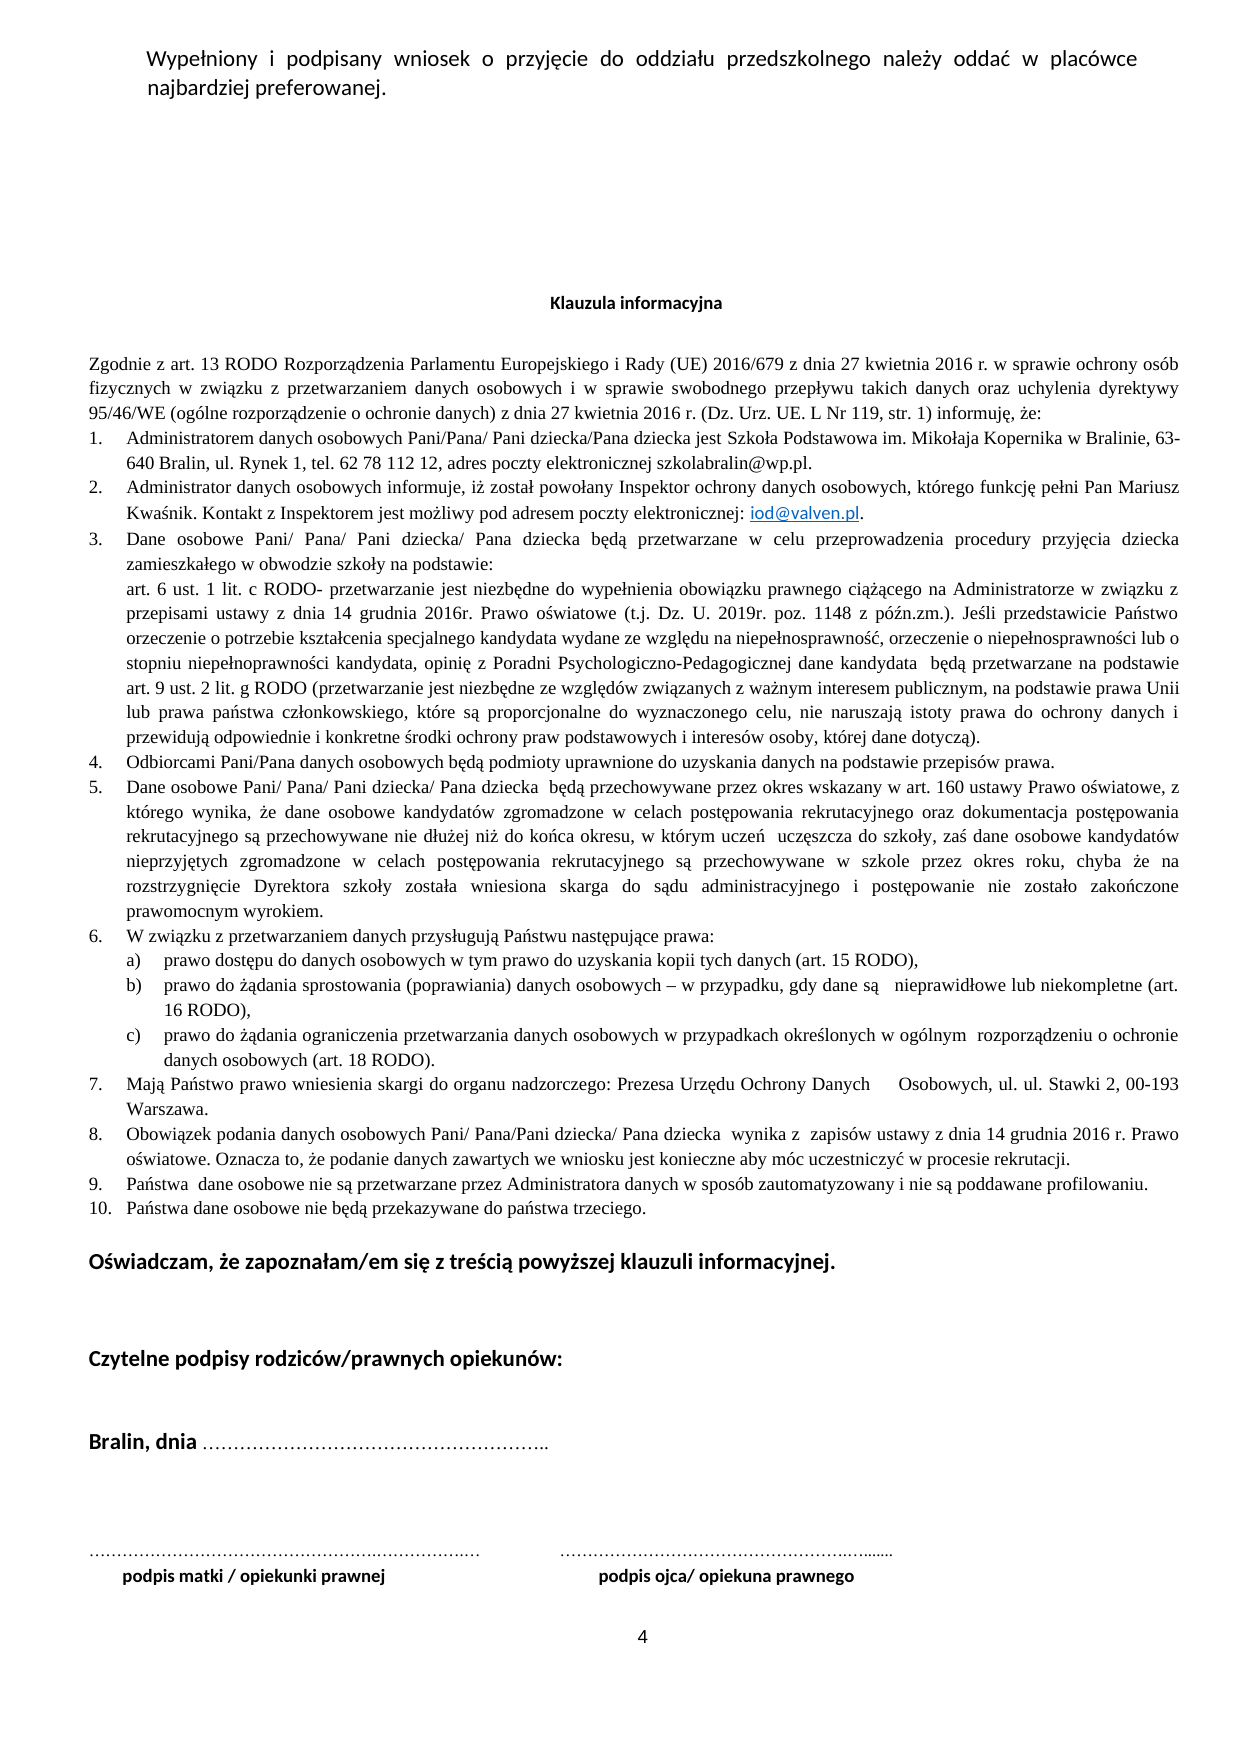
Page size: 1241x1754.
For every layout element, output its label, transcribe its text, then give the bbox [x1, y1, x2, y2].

text Wypełniony i podpisany wniosek o przyjęcie do oddziału przedszkolnego należy oddać w placówce najbardziej preferowanej. [146, 44, 1139, 101]
text …………………………………………….…………….… …………………………………………….…....... [88, 1541, 1181, 1560]
list Państwa dane osobowe nie będą przekazywane do państwa trzeciego. [88, 1197, 1181, 1219]
list prawo do żądania ograniczenia przetwarzania danych osobowych w przypadkach określonych w ogólnym rozporządzeniu o ochronie danych osobowych (art. 18 RODO). [126, 1024, 1181, 1070]
list Administratorem danych osobowych Pani/Pana/ Pani dziecka/Pana dziecka jest Szkoła Podstawowa im. Mikołaja Kopernika w Bralinie, 63-640 Bralin, ul. Rynek 1, tel. 62 78 112 12, adres poczty elektronicznej szkolabralin@wp.pl. [88, 427, 1181, 473]
list art. 6 ust. 1 lit. c RODO- przetwarzanie jest niezbędne do wypełnienia obowiązku prawnego ciążącego na Administratorze w związku z przepisami ustawy z dnia 14 grudnia 2016r. Prawo oświatowe (t.j. Dz. U. 2019r. poz. 1148 z późn.zm.). Jeśli przedstawicie Państwo orzeczenie o potrzebie kształcenia specjalnego kandydata wydane ze względu na niepełnosprawność, orzeczenie o niepełnosprawności lub o stopniu niepełnoprawności kandydata, opinię z Poradni Psychologiczno-Pedagogicznej dane kandydata będą przetwarzane na podstawie art. 9 ust. 2 lit. g RODO (przetwarzanie jest niezbędne ze względów związanych z ważnym interesem publicznym, na podstawie prawa Unii lub prawa państwa członkowskiego, które są proporcjonalne do wyznaczonego celu, nie naruszają istoty prawa do ochrony danych i przewidują odpowiednie i konkretne środki ochrony praw podstawowych i interesów osoby, której dane dotyczą). [126, 577, 1181, 701]
text Oświadczam, że zapoznałam/em się z treścią powyższej klauzuli informacyjnej. [88, 1247, 923, 1275]
text Klauzula informacyjna [103, 291, 1166, 314]
list Państwa dane osobowe nie są przetwarzane przez Administratora danych w sposób zautomatyzowany i nie są poddawane profilowaniu. [88, 1172, 1181, 1194]
text podpis matki / opiekunki prawnej podpis ojca/ opiekuna prawnego [88, 1564, 1181, 1616]
list Mają Państwo prawo wniesienia skargi do organu nadzorczego: Prezesa Urzędu Ochrony Danych Osobowych, ul. ul. Stawki 2, 00-193 Warszawa. [88, 1073, 1181, 1119]
list Administrator danych osobowych informuje, iż został powołany Inspektor ochrony danych osobowych, którego funkcję pełni Pan Mariusz Kwaśnik. Kontakt z Inspektorem jest możliwy pod adresem poczty elektronicznej: iod@valven.pl. [88, 476, 1181, 524]
text Czytelne podpisy rodziców/prawnych opiekunów: [88, 1344, 923, 1372]
list Dane osobowe Pani/ Pana/ Pani dziecka/ Pana dziecka będą przetwarzane w celu przeprowadzenia procedury przyjęcia dziecka zamieszkałego w obwodzie szkoły na podstawie: [88, 528, 1181, 574]
list prawo dostępu do danych osobowych w tym prawo do uzyskania kopii tych danych (art. 15 RODO), [126, 949, 1181, 971]
list prawo do żądania sprostowania (poprawiania) danych osobowych – w przypadku, gdy dane są nieprawidłowe lub niekompletne (art. 16 RODO), [126, 974, 1181, 1020]
text Bralin, dnia ……………………………………………….. [88, 1427, 1181, 1455]
list Odbiorcami Pani/Pana danych osobowych będą podmioty uprawnione do uzyskania danych na podstawie przepisów prawa. [88, 751, 1181, 772]
list Obowiązek podania danych osobowych Pani/ Pana/Pani dziecka/ Pana dziecka wynika z zapisów ustawy z dnia 14 grudnia 2016 r. Prawo oświatowe. Oznacza to, że podanie danych zawartych we wniosku jest konieczne aby móc uczestniczyć w procesie rekrutacji. [88, 1123, 1181, 1169]
list W związku z przetwarzaniem danych przysługują Państwu następujące prawa: [88, 924, 1181, 946]
list Dane osobowe Pani/ Pana/ Pani dziecka/ Pana dziecka będą przechowywane przez okres wskazany w art. 160 ustawy Prawo oświatowe, z którego wynika, że dane osobowe kandydatów zgromadzone w celach postępowania rekrutacyjnego oraz dokumentacja postępowania rekrutacyjnego są przechowywane nie dłużej niż do końca okresu, w którym uczeń uczęszcza do szkoły, zaś dane osobowe kandydatów nieprzyjętych zgromadzone w celach postępowania rekrutacyjnego są przechowywane w szkole przez okres roku, chyba że na rozstrzygnięcie Dyrektora szkoły została wniesiona skarga do sądu administracyjnego i postępowanie nie zostało zakończone prawomocnym wyrokiem. [88, 776, 1181, 921]
list Zgodnie z art. 13 RODO Rozporządzenia Parlamentu Europejskiego i Rady (UE) 2016/679 z dnia 27 kwietnia 2016 r. w sprawie ochrony osób fizycznych w związku z przetwarzaniem danych osobowych i w sprawie swobodnego przepływu takich danych oraz uchylenia dyrektywy 95/46/WE (ogólne rozporządzenie o ochronie danych) z dnia 27 kwietnia 2016 r. (Dz. Urz. UE. L Nr 119, str. 1) informuję, że: [88, 352, 1181, 424]
